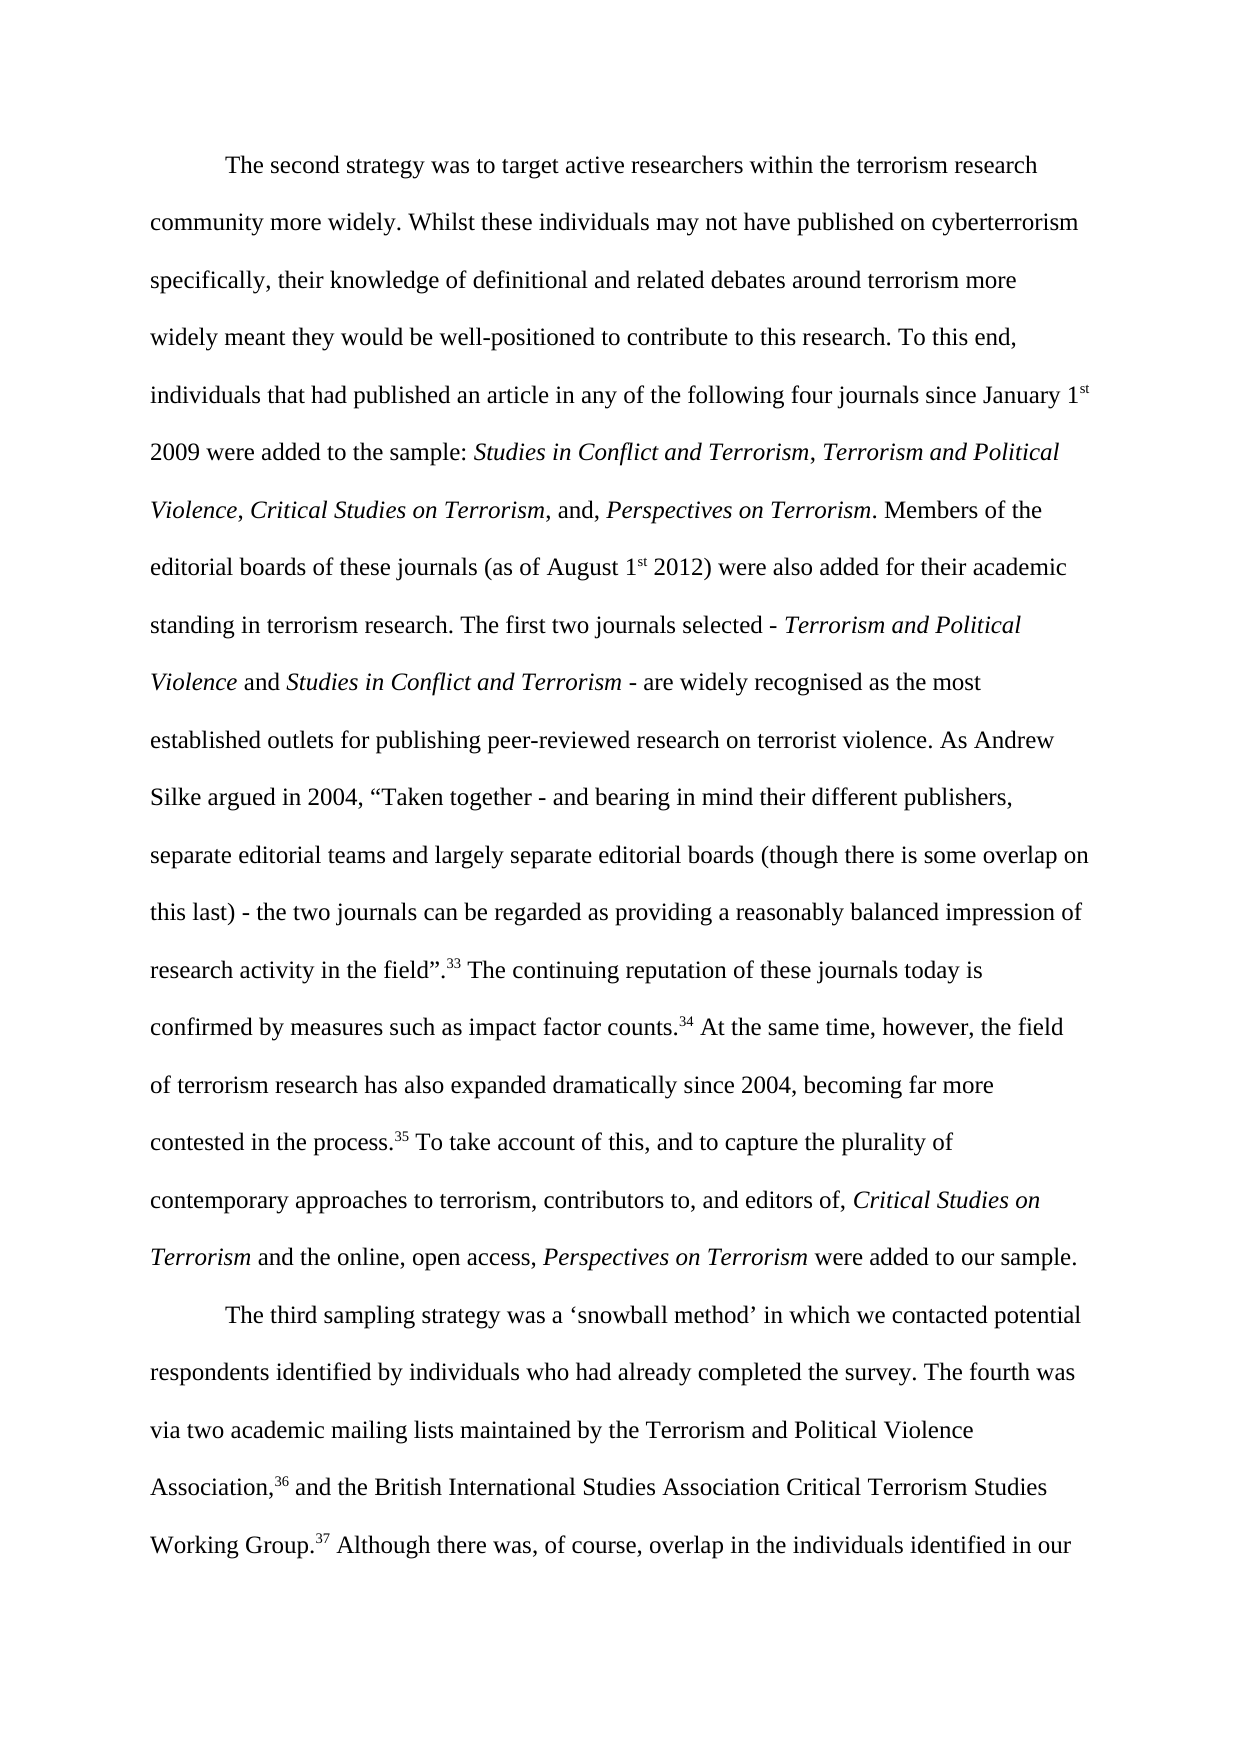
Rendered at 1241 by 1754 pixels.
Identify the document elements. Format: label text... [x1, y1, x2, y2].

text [150, 1300, 1090, 1559]
text The second strategy was to target active researchers within the terrorism research community more widely. Whilst these individuals may not have published on cyberterrorism specifically, their knowledge of definitional and related debates around terrorism more widely meant they would be well-positioned to contribute to this research. To this end, individuals that had published an article in any of the following four journals since January 1st 2009 were added to the sample: Studies in Conflict and Terrorism, Terrorism and Political Violence, Critical Studies on Terrorism, and, Perspectives on Terrorism. Members of the editorial boards of these journals (as of August 1st 2012) were also added for their academic standing in terrorism research. The first two journals selected - Terrorism and Political Violence and Studies in Conflict and Terrorism - are widely recognised as the most established outlets for publishing peer-reviewed research on terrorist violence. As Andrew Silke argued in 2004, “Taken together - and bearing in mind their different publishers, separate editorial teams and largely separate editorial boards (though there is some overlap on this last) - the two journals can be regarded as providing a reasonably balanced impression of research activity in the field”. The continuing reputation of these journals today is confirmed by measures such as impact factor counts. At the same time, however, the field of terrorism research has also expanded dramatically since 2004, becoming far more contested in the process. To take account of this, and to capture the plurality of contemporary approaches to terrorism, contributors to, and editors of, Critical Studies on Terrorism and the online, open access, Perspectives on Terrorism were added to our sample. [150, 150, 1090, 1271]
